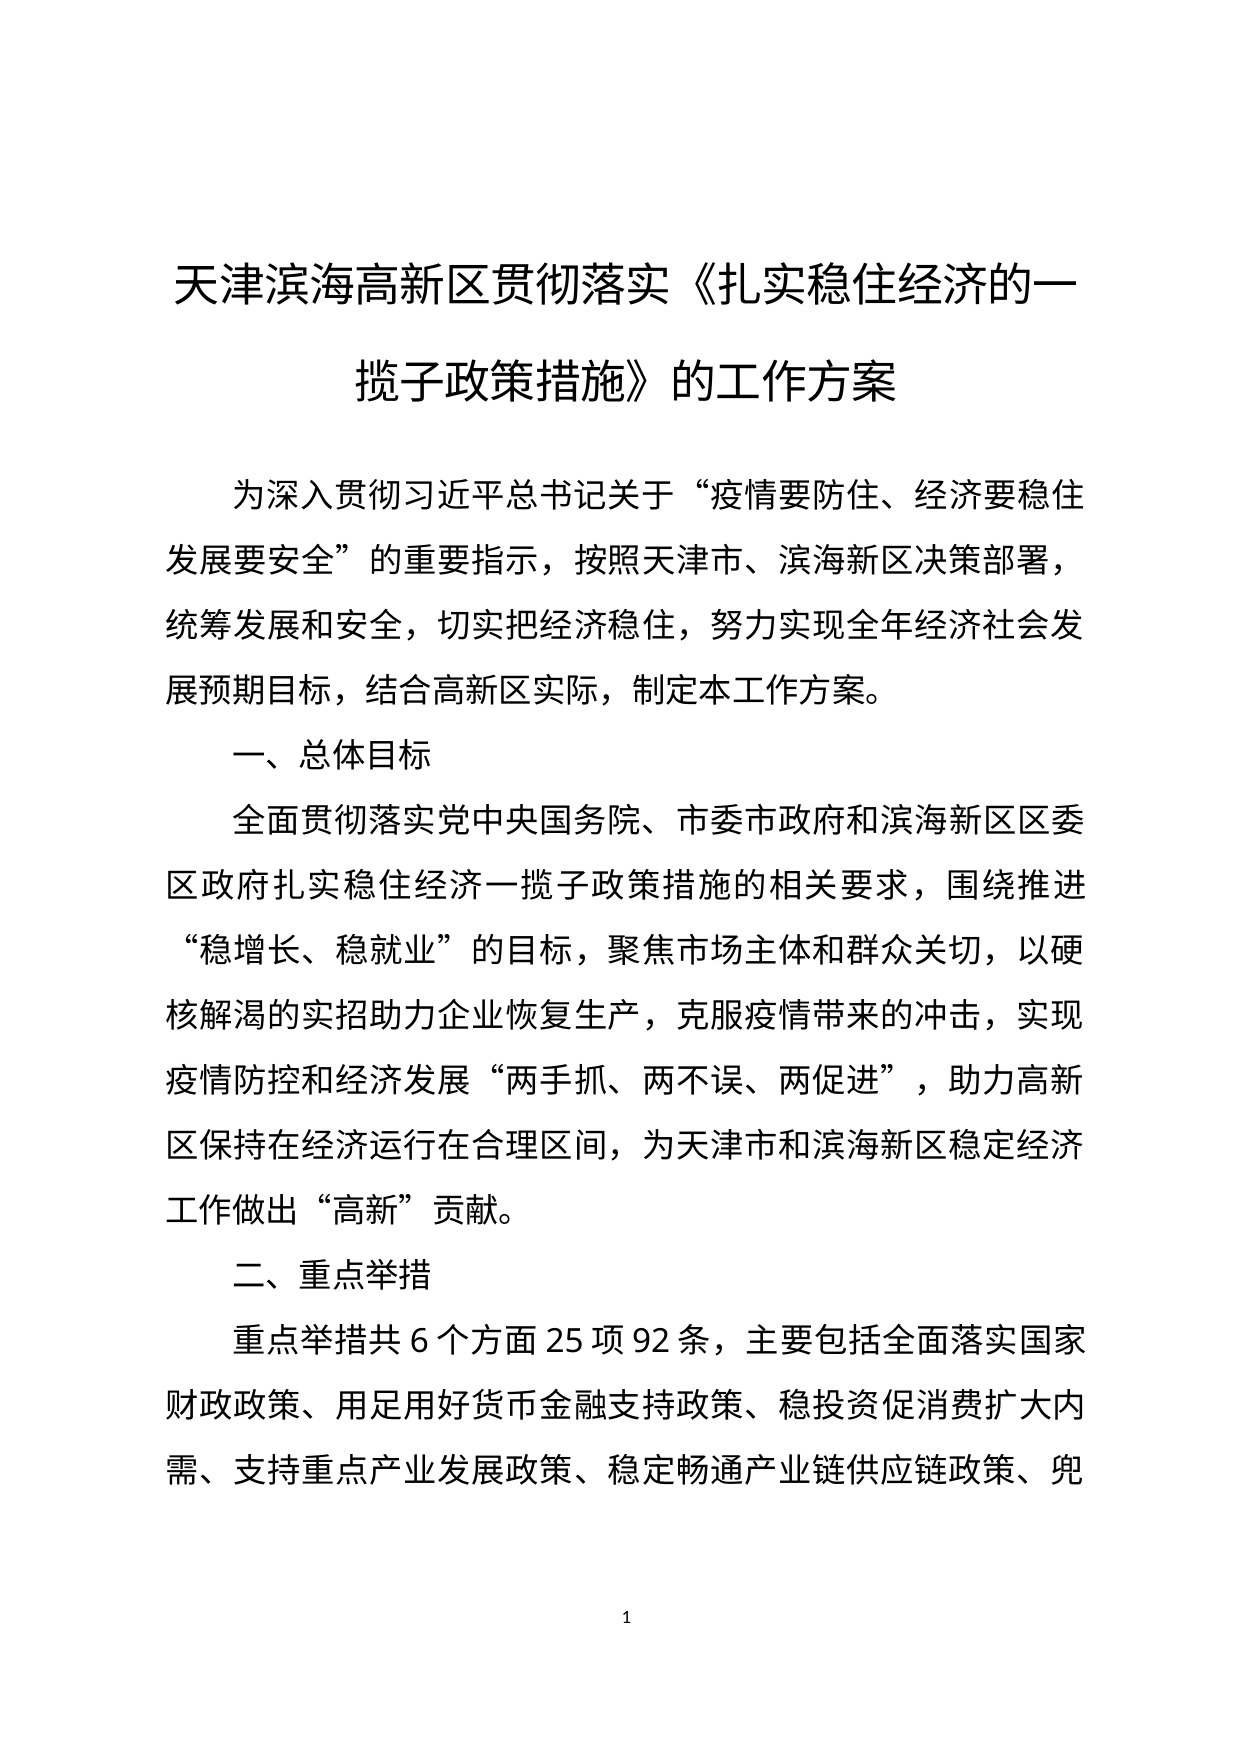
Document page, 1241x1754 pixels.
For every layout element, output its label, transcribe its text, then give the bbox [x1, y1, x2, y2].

subtitle 一、总体目标 [165, 720, 1087, 785]
text 全面贯彻落实党中央国务院、市委市政府和滨海新区区委区政府扎实稳住经济一揽子政策措施的相关要求，围绕推进“稳增长、稳就业”的目标，聚焦市场主体和群众关切，以硬核解渴的实招助力企业恢复生产，克服疫情带来的冲击，实现疫情防控和经济发展“两手抓、两不误、两促进”，助力高新区保持在经济运行在合理区间，为天津市和滨海新区稳定经济工作做出“高新”贡献。 [165, 785, 1087, 1240]
text 为深入贯彻习近平总书记关于“疫情要防住、经济要稳住、发展要安全”的重要指示，按照天津市、滨海新区决策部署，统筹发展和安全，切实把经济稳住，努力实现全年经济社会发展预期目标，结合高新区实际，制定本工作方案。 [165, 460, 1087, 720]
subtitle 二、重点举措 [165, 1240, 1087, 1305]
subtitle 天津滨海高新区贯彻落实《扎实稳住经济的一揽子政策措施》的工作方案 [165, 233, 1087, 428]
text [165, 1305, 1087, 1500]
